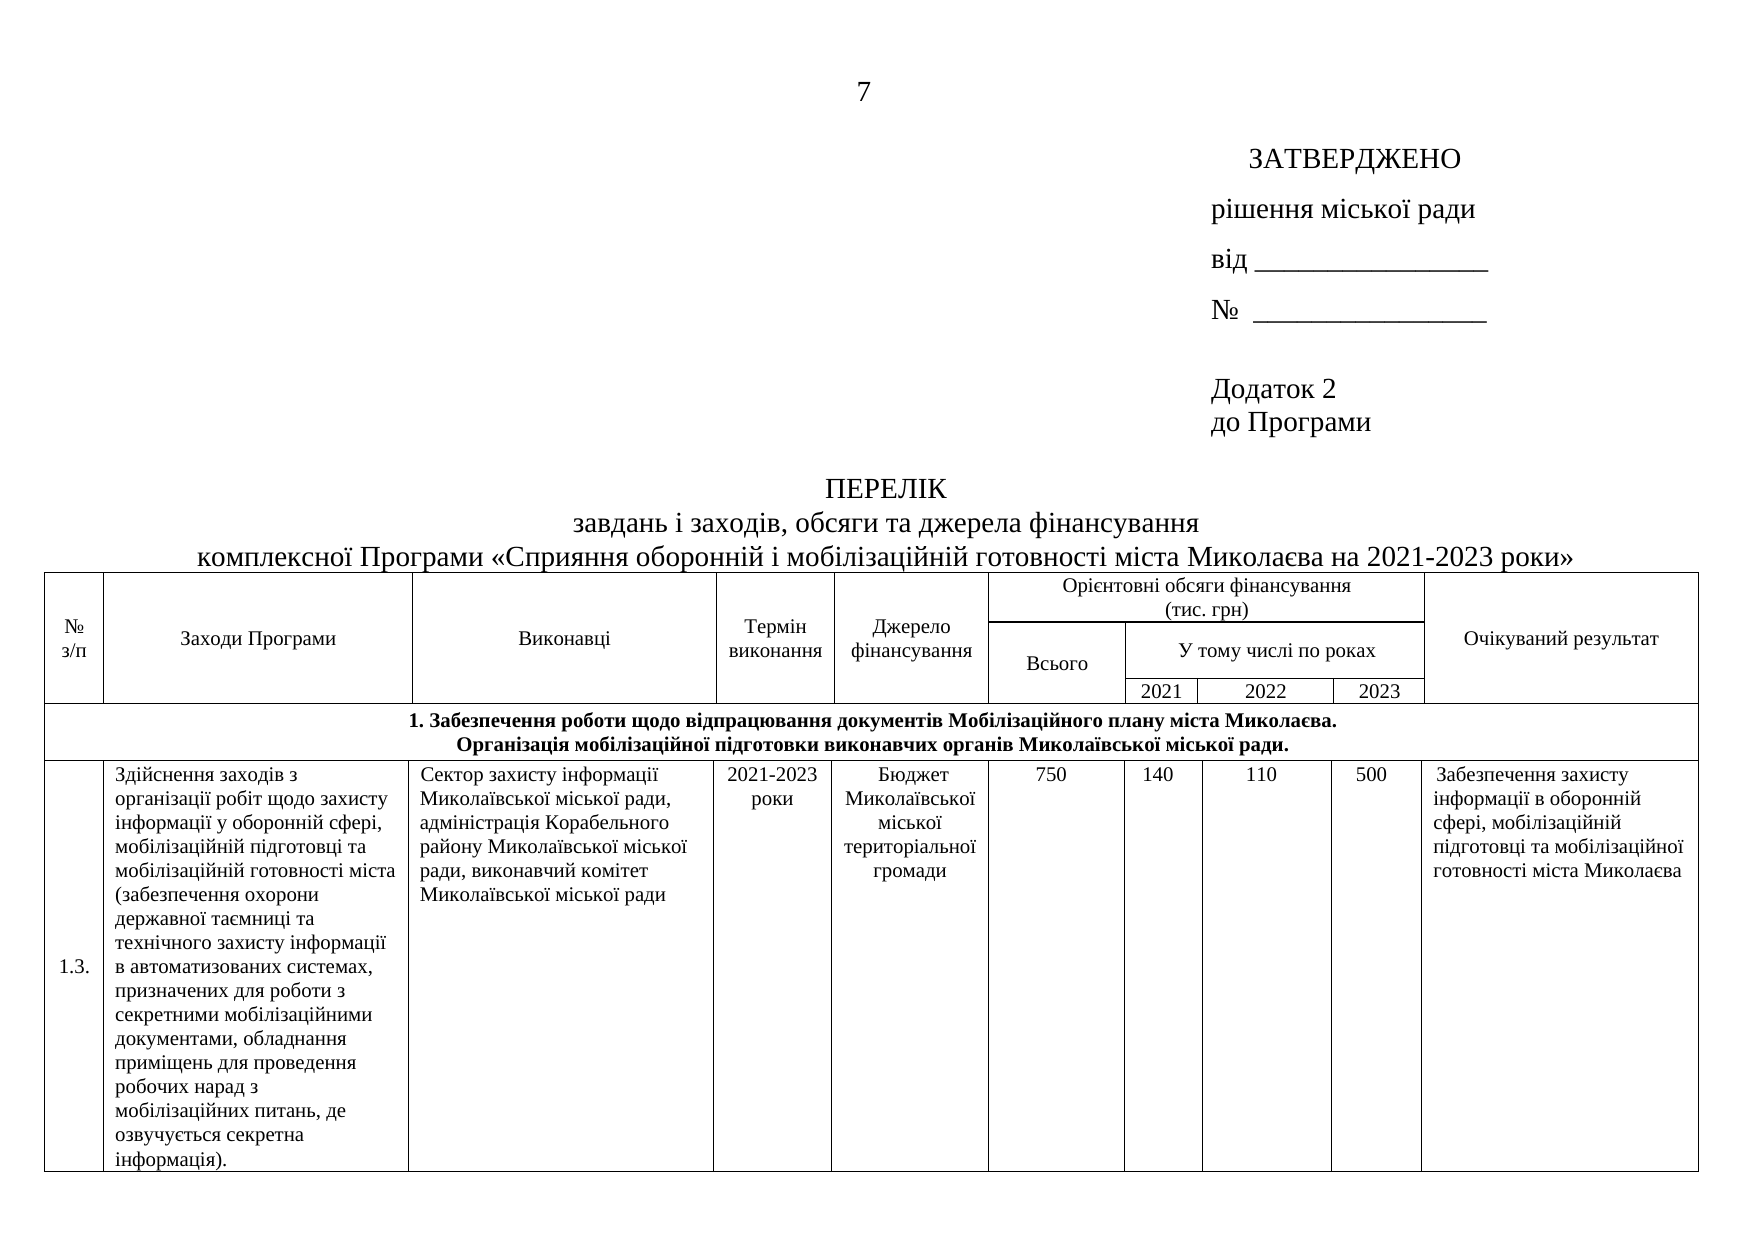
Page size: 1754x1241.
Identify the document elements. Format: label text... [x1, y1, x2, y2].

table_header Заходи Програми [104, 573, 412, 703]
table_header Очікуваний результат [1425, 573, 1698, 703]
text від ________________ [29, 242, 1698, 275]
text комплексної Програми «Сприяння оборонній і мобілізаційній готовності міста Миколаєва на 2021-2023 роки» [29, 539, 1698, 572]
table_cell Бюджет Миколаївської міської територіальної громади [832, 761, 988, 1171]
text ПЕРЕЛІК [29, 472, 1698, 505]
table_cell 110 [1203, 761, 1331, 1171]
table_header Виконавці [413, 573, 716, 703]
text до Програми [1181, 404, 1698, 438]
text № ________________ [29, 292, 1698, 325]
text Додаток 2 [1181, 371, 1698, 404]
table_cell 500 [1332, 761, 1421, 1171]
text завдань і заходів, обсяги та джерела фінансування [29, 505, 1698, 539]
table_cell 2023 [1334, 679, 1424, 703]
table_cell 750 [989, 761, 1124, 1171]
table_cell 2021-2023 роки [714, 761, 831, 1171]
table_cell 2021 [1126, 679, 1197, 703]
table_header Термін виконання [717, 573, 834, 703]
table_cell Сектор захисту інформації Миколаївської міської ради, адміністрація Корабельного району Миколаївської міської ради, виконавчий комітет Миколаївської міської ради [409, 761, 713, 1171]
table_cell 2022 [1198, 679, 1333, 703]
table_header № з/п [45, 573, 103, 703]
table_cell Всього [989, 623, 1125, 703]
table_header Орієнтовні обсяги фінансування (тис. грн) [989, 573, 1424, 621]
table_cell Здійснення заходів з організації робіт щодо захисту інформації у оборонній сфері, мобілізаційній підготовці та мобілізаційній готовності міста (забезпечення охорони державної таємниці та технічного захисту інформації в автоматизованих системах, призначених для роботи з секретними мобілізаційними документами, обладнання приміщень для проведення робочих нарад з мобілізаційних питань, де озвучується секретна інформація). [104, 761, 408, 1171]
text рішення міської ради [29, 191, 1698, 225]
table_cell 1. Забезпечення роботи щодо відпрацювання документів Мобілізаційного плану міста Миколаєва. Організація мобілізаційної підготовки виконавчих органів Миколаївської міської ради. [45, 704, 1698, 760]
table_cell 1.3. [45, 761, 103, 1171]
text ЗАТВЕРДЖЕНО [67, 141, 1698, 174]
table_cell Забезпечення захисту інформації в оборонній сфері, мобілізаційній підготовці та мобілізаційної готовності міста Миколаєва [1422, 761, 1698, 1171]
table_cell 140 [1125, 761, 1202, 1171]
table_cell У тому числі по роках [1126, 623, 1424, 678]
table_header Джерело фінансування [835, 573, 988, 703]
